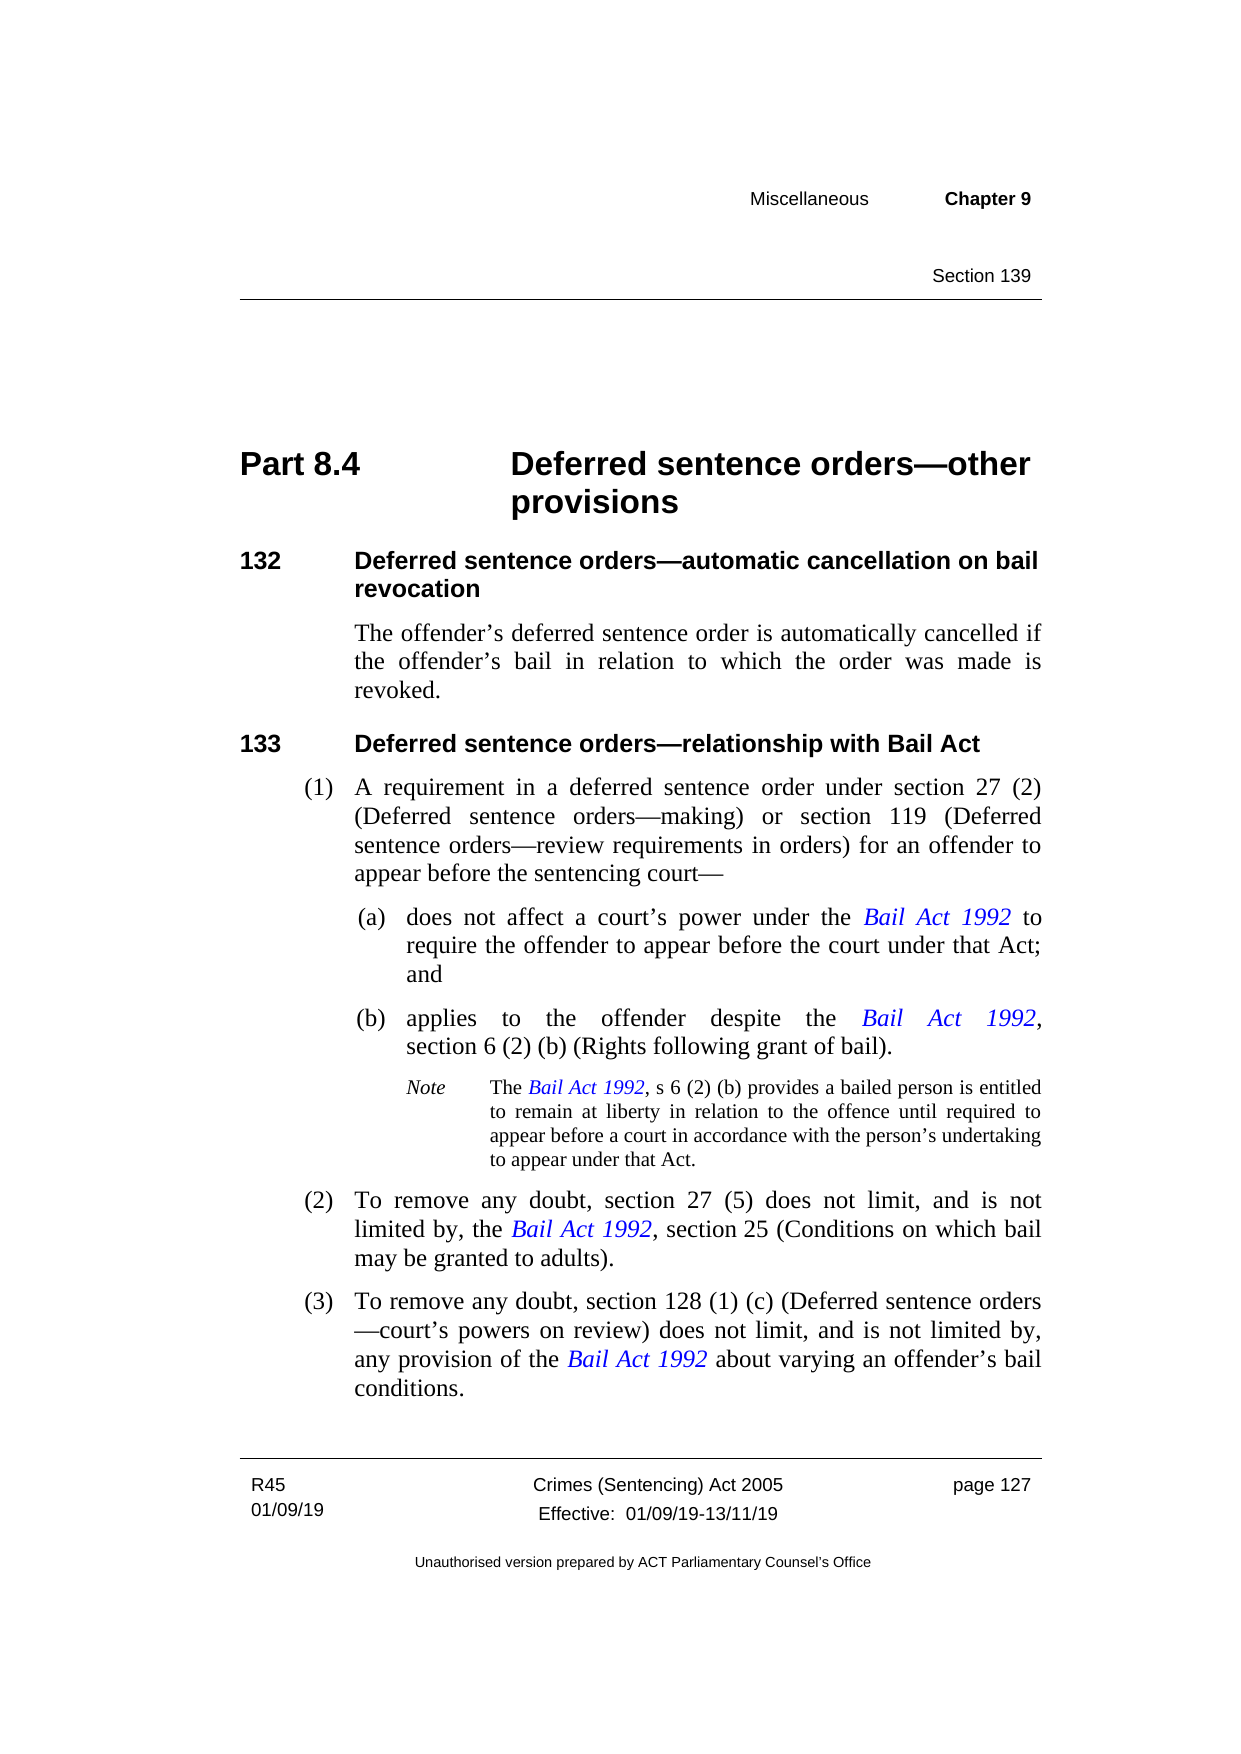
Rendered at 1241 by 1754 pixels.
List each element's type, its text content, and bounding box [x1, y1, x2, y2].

text The offender’s deferred sentence order is automatically cancelled if the offender’s bail in relation to which the order was made is revoked. [354, 618, 1042, 704]
text (a) does not affect a court’s power under the Bail Act 1992 to require the offender to appear before the court under that Act; and [239, 902, 1042, 988]
text Part 8.4 Deferred sentence orders—other provisions [239, 444, 1042, 521]
text (2) To remove any doubt, section 27 (5) does not limit, and is not limited by, the Bail Act 1992, section 25 (Conditions on which bail may be granted to adults). [239, 1186, 1042, 1272]
text Note The Bail Act 1992, s 6 (2) (b) provides a bailed person is entitled to remain at liberty in relation to the offence until required to appear before a court in accordance with the person’s undertaking to appear under that Act. [406, 1075, 1042, 1171]
text 132 Deferred sentence orders—automatic cancellation on bail revocation [239, 546, 1042, 603]
text 133 Deferred sentence orders—relationship with Bail Act [239, 729, 1042, 758]
text (1) A requirement in a deferred sentence order under section 27 (2) (Deferred sentence orders—making) or section 119 (Deferred sentence orders—review requirements in orders) for an offender to appear before the sentencing court— [239, 772, 1042, 887]
text (b) applies to the offender despite the Bail Act 1992, section 6 (2) (b) (Rights following grant of bail). [239, 1003, 1042, 1060]
text (3) To remove any doubt, section 128 (1) (c) (Deferred sentence orders—court’s powers on review) does not limit, and is not limited by, any provision of the Bail Act 1992 about varying an offender’s bail conditions. [239, 1286, 1042, 1401]
